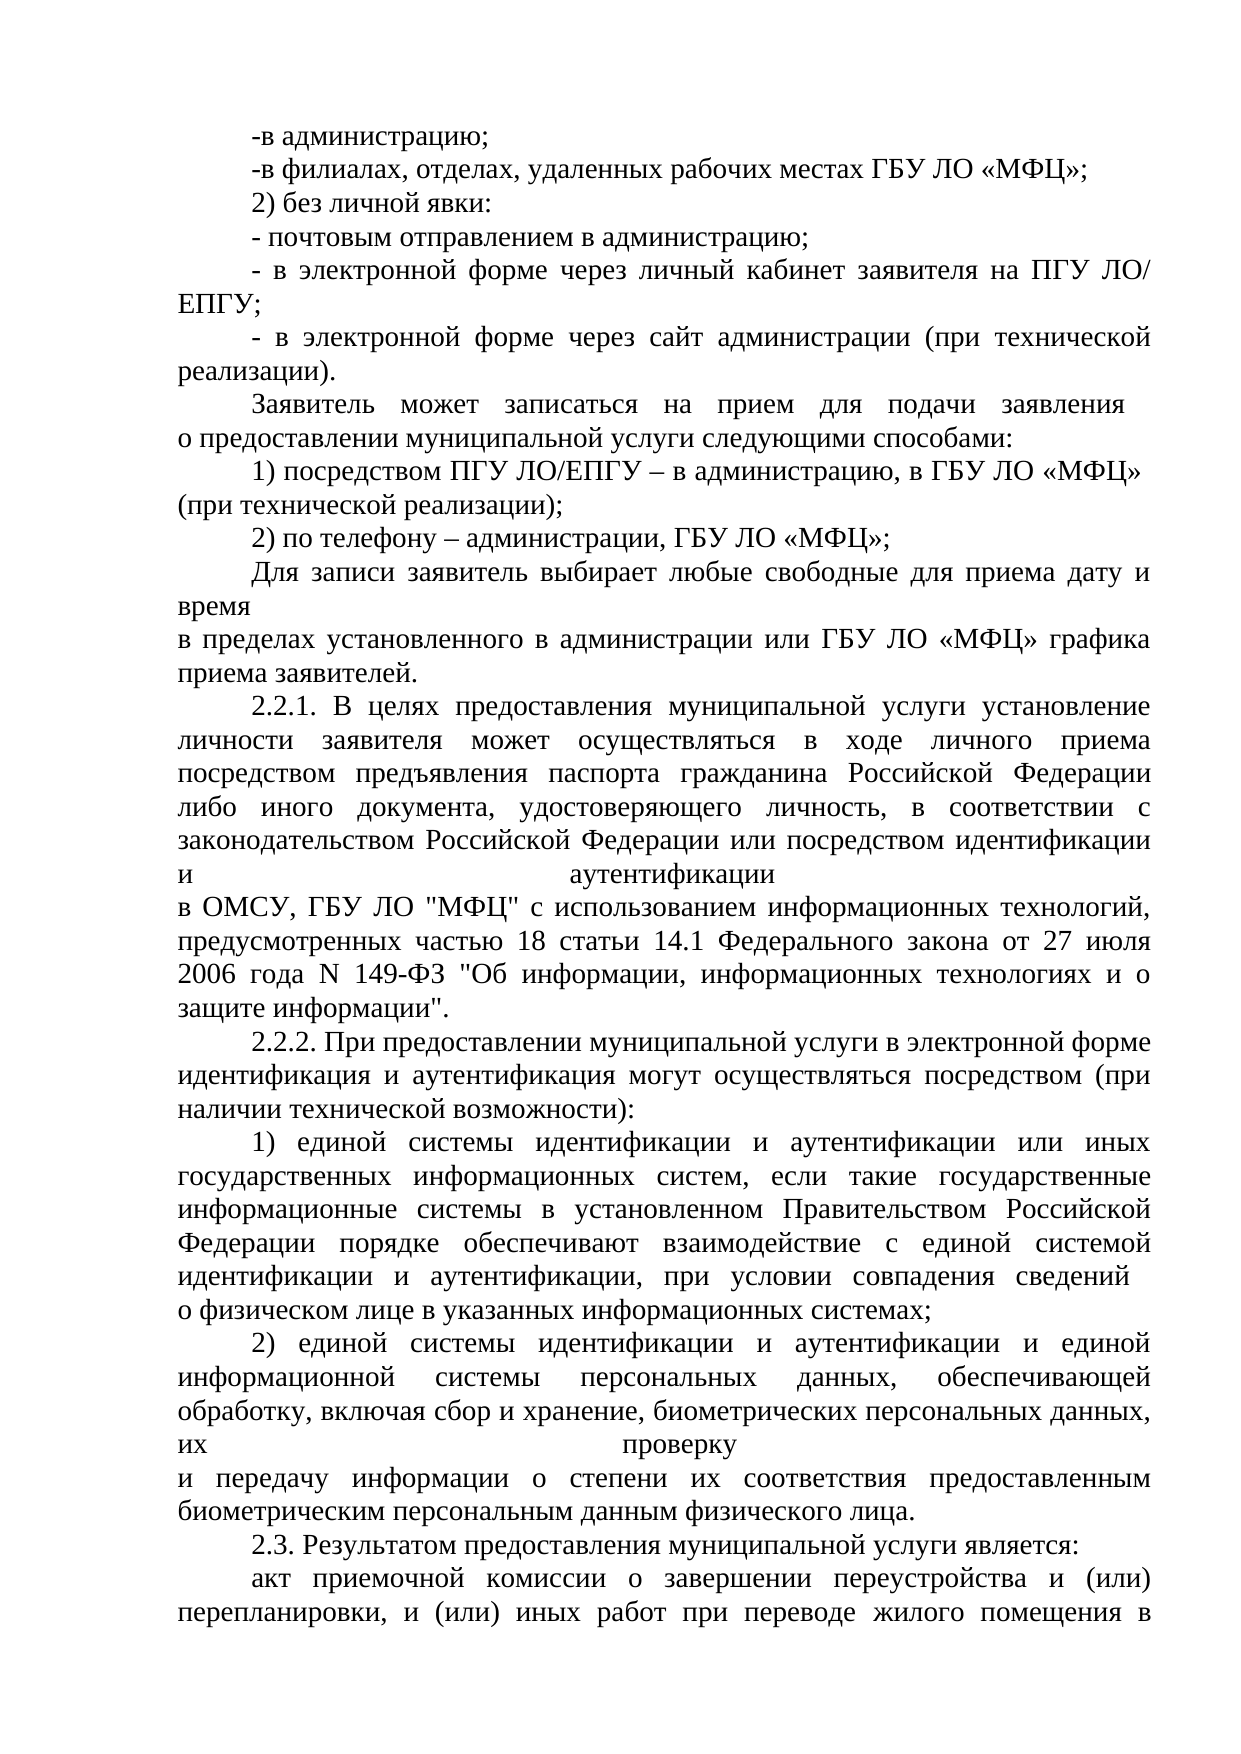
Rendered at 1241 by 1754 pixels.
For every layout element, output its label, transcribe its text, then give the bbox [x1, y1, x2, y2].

text 1) единой системы идентификации и аутентификации или иных государственных информационных систем, если такие государственные информационные системы в установленном Правительством Российской Федерации порядке обеспечивают взаимодействие с единой системой идентификации и аутентификации, при условии совпадения сведений о физическом лице в указанных информационных системах; [177, 1124, 1152, 1326]
text 2.2.2. При предоставлении муниципальной услуги в электронной форме идентификация и аутентификация могут осуществляться посредством (при наличии технической возможности): [177, 1024, 1152, 1124]
text - в электронной форме через личный кабинет заявителя на ПГУ ЛО/ ЕПГУ; [177, 252, 1152, 319]
text 1) посредством ПГУ ЛО/ЕПГУ – в администрацию, в ГБУ ЛО «МФЦ» (при технической реализации); [177, 453, 1152, 521]
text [177, 1560, 1152, 1627]
text -в филиалах, отделах, удаленных рабочих местах ГБУ ЛО «МФЦ»; [177, 152, 1152, 185]
text - в электронной форме через сайт администрации (при технической реализации). [177, 319, 1152, 386]
text 2.3. Результатом предоставления муниципальной услуги является: [177, 1527, 1152, 1560]
text 2.2.1. В целях предоставления муниципальной услуги установление личности заявителя может осуществляться в ходе личного приема посредством предъявления паспорта гражданина Российской Федерации либо иного документа, удостоверяющего личность, в соответствии с законодательством Российской Федерации или посредством идентификации и аутентификации в ОМСУ, ГБУ ЛО "МФЦ" с использованием информационных технологий, предусмотренных частью 18 статьи 14.1 Федерального закона от 27 июля 2006 года N 149-ФЗ "Об информации, информационных технологиях и о защите информации". [177, 688, 1152, 1024]
text - почтовым отправлением в администрацию; [177, 219, 1152, 252]
text 2) без личной явки: [177, 185, 1152, 219]
text -в администрацию; [177, 118, 1152, 152]
text Для записи заявитель выбирает любые свободные для приема дату и время в пределах установленного в администрации или ГБУ ЛО «МФЦ» графика приема заявителей. [177, 554, 1152, 688]
text Заявитель может записаться на прием для подачи заявления о предоставлении муниципальной услуги следующими способами: [177, 386, 1152, 453]
text 2) единой системы идентификации и аутентификации и единой информационной системы персональных данных, обеспечивающей обработку, включая сбор и хранение, биометрических персональных данных, их проверку и передачу информации о степени их соответствия предоставленным биометрическим персональным данным физического лица. [177, 1326, 1152, 1527]
text 2) по телефону – администрации, ГБУ ЛО «МФЦ»; [177, 521, 1152, 554]
